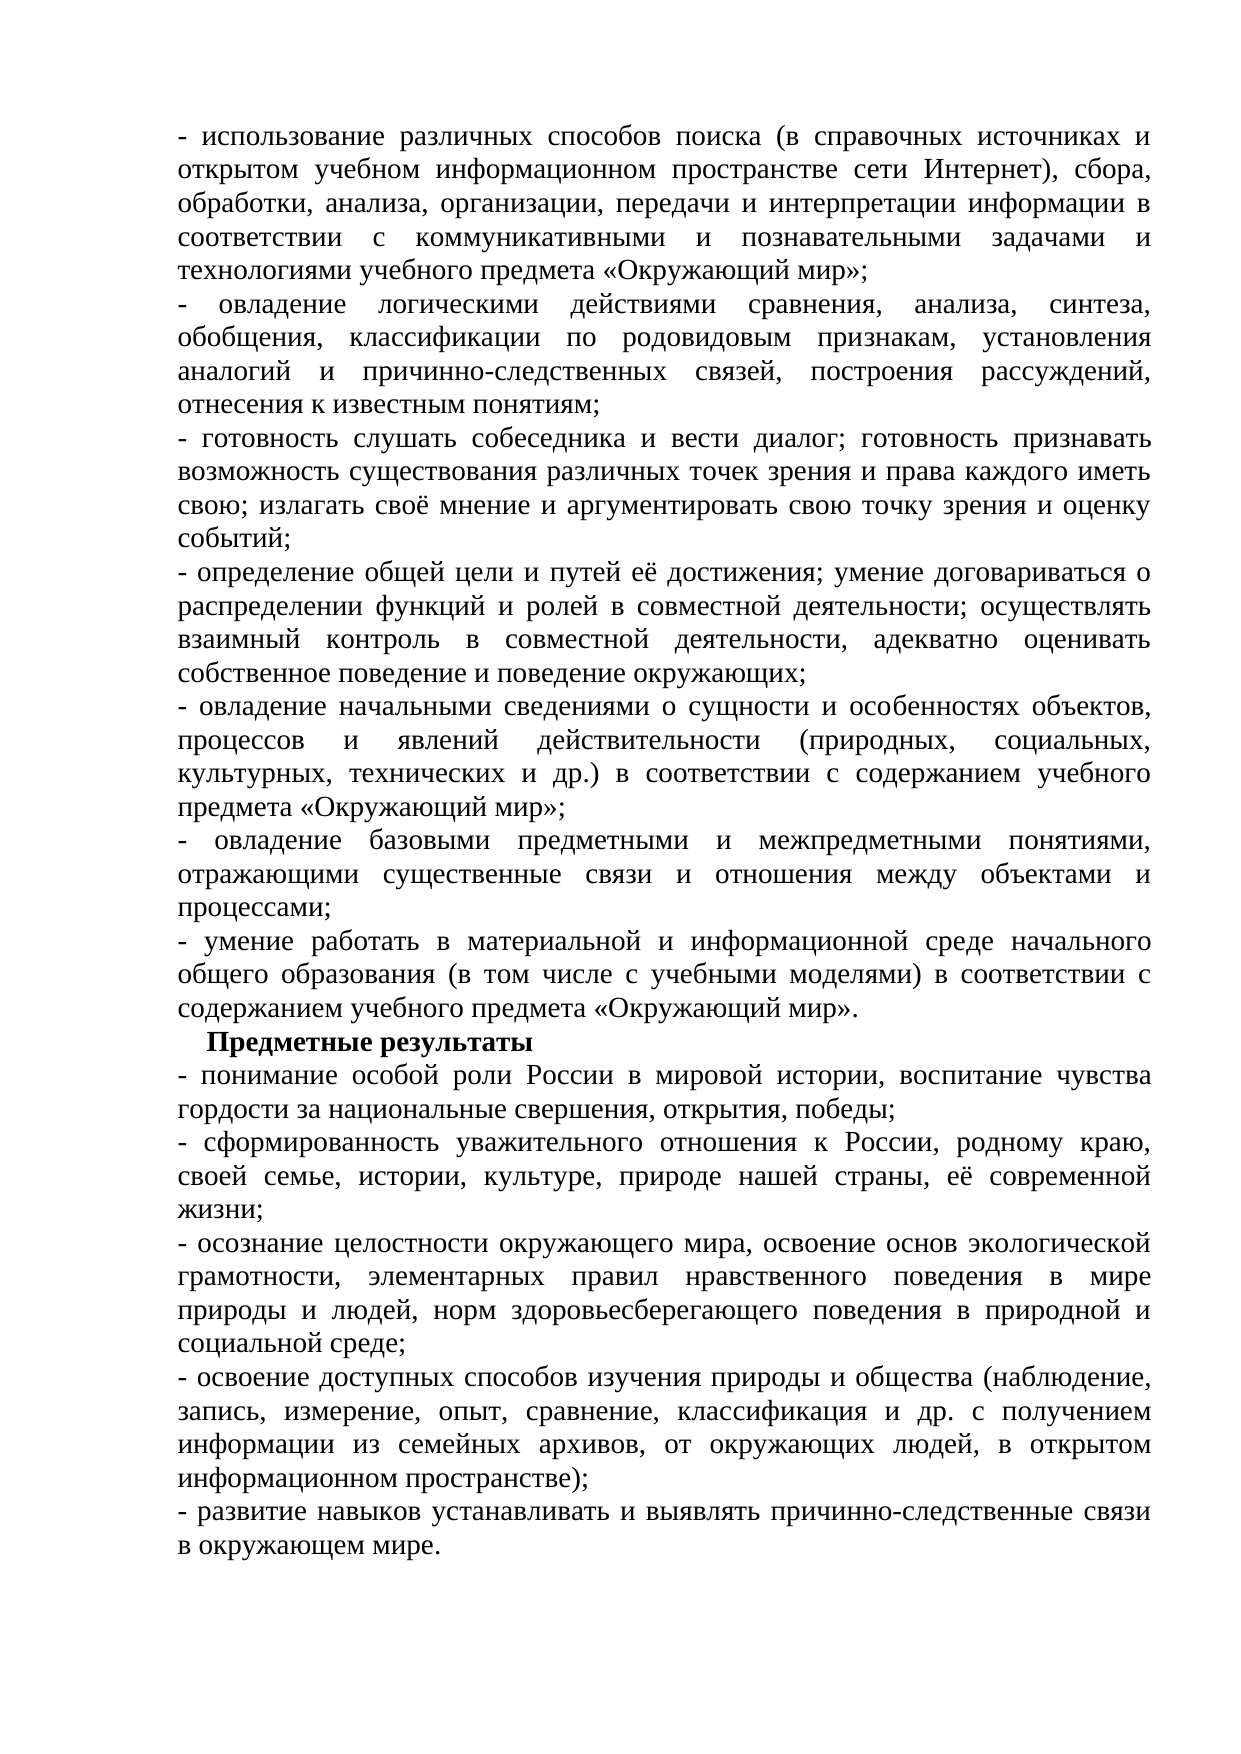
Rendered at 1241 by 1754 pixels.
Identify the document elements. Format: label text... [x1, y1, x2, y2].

text - овладение логическими действиями сравнения, анализа, синтеза, обобщения, классификации по родовидовым признакам, установления аналогий и причинно-следственных связей, построения рассуждений, отнесения к известным понятиям; [177, 286, 1152, 420]
text - овладение начальными сведениями о сущности и особенностях объектов, процессов и явлений действительности (природных, социальных, культурных, технических и др.) в соответствии с содержанием учебного предмета «Окружающий мир»; [177, 688, 1152, 822]
text - развитие навыков устанавливать и выявлять причинно-следственные связи в окружающем мире. [177, 1493, 1152, 1560]
text - освоение доступных способов изучения природы и общества (наблюдение, запись, измерение, опыт, сравнение, классификация и др. с получением информации из семейных архивов, от окружающих людей, в открытом информационном пространстве); [177, 1359, 1152, 1493]
text - умение работать в материальной и информационной среде начального общего образования (в том числе с учебными моделями) в соответствии с содержанием учебного предмета «Окружающий мир». [177, 923, 1152, 1024]
text - овладение базовыми предметными и межпредметными понятиями, отражающими существенные связи и отношения между объектами и процессами; [177, 822, 1152, 923]
text - использование различных способов поиска (в справочных источниках и открытом учебном информационном пространстве сети Интернет), сбора, обработки, анализа, организации, передачи и интерпретации информации в соответствии с коммуникативными и познавательными задачами и технологиями учебного предмета «Окружающий мир»; [177, 118, 1152, 286]
text - готовность слушать собеседника и вести диалог; готовность признавать возможность существования различных точек зрения и права каждого иметь свою; излагать своё мнение и аргументировать свою точку зрения и оценку событий; [177, 420, 1152, 554]
text - определение общей цели и путей её достижения; умение договариваться о распределении функций и ролей в совместной деятельности; осуществлять взаимный контроль в совместной деятельности, адекватно оценивать собственное поведение и поведение окружающих; [177, 554, 1152, 688]
text - понимание особой роли России в мировой истории, воспитание чувства гордости за национальные свершения, открытия, победы; [177, 1057, 1152, 1124]
text Предметные результаты [177, 1024, 1152, 1057]
text - осознание целостности окружающего мира, освоение основ экологической грамотности, элементарных правил нравственного поведения в мире природы и людей, норм здоровьесберегающего поведения в природной и социальной среде; [177, 1225, 1152, 1359]
text - сформированность уважительного отношения к России, родному краю, своей семье, истории, культуре, природе нашей страны, её современной жизни; [177, 1124, 1152, 1225]
